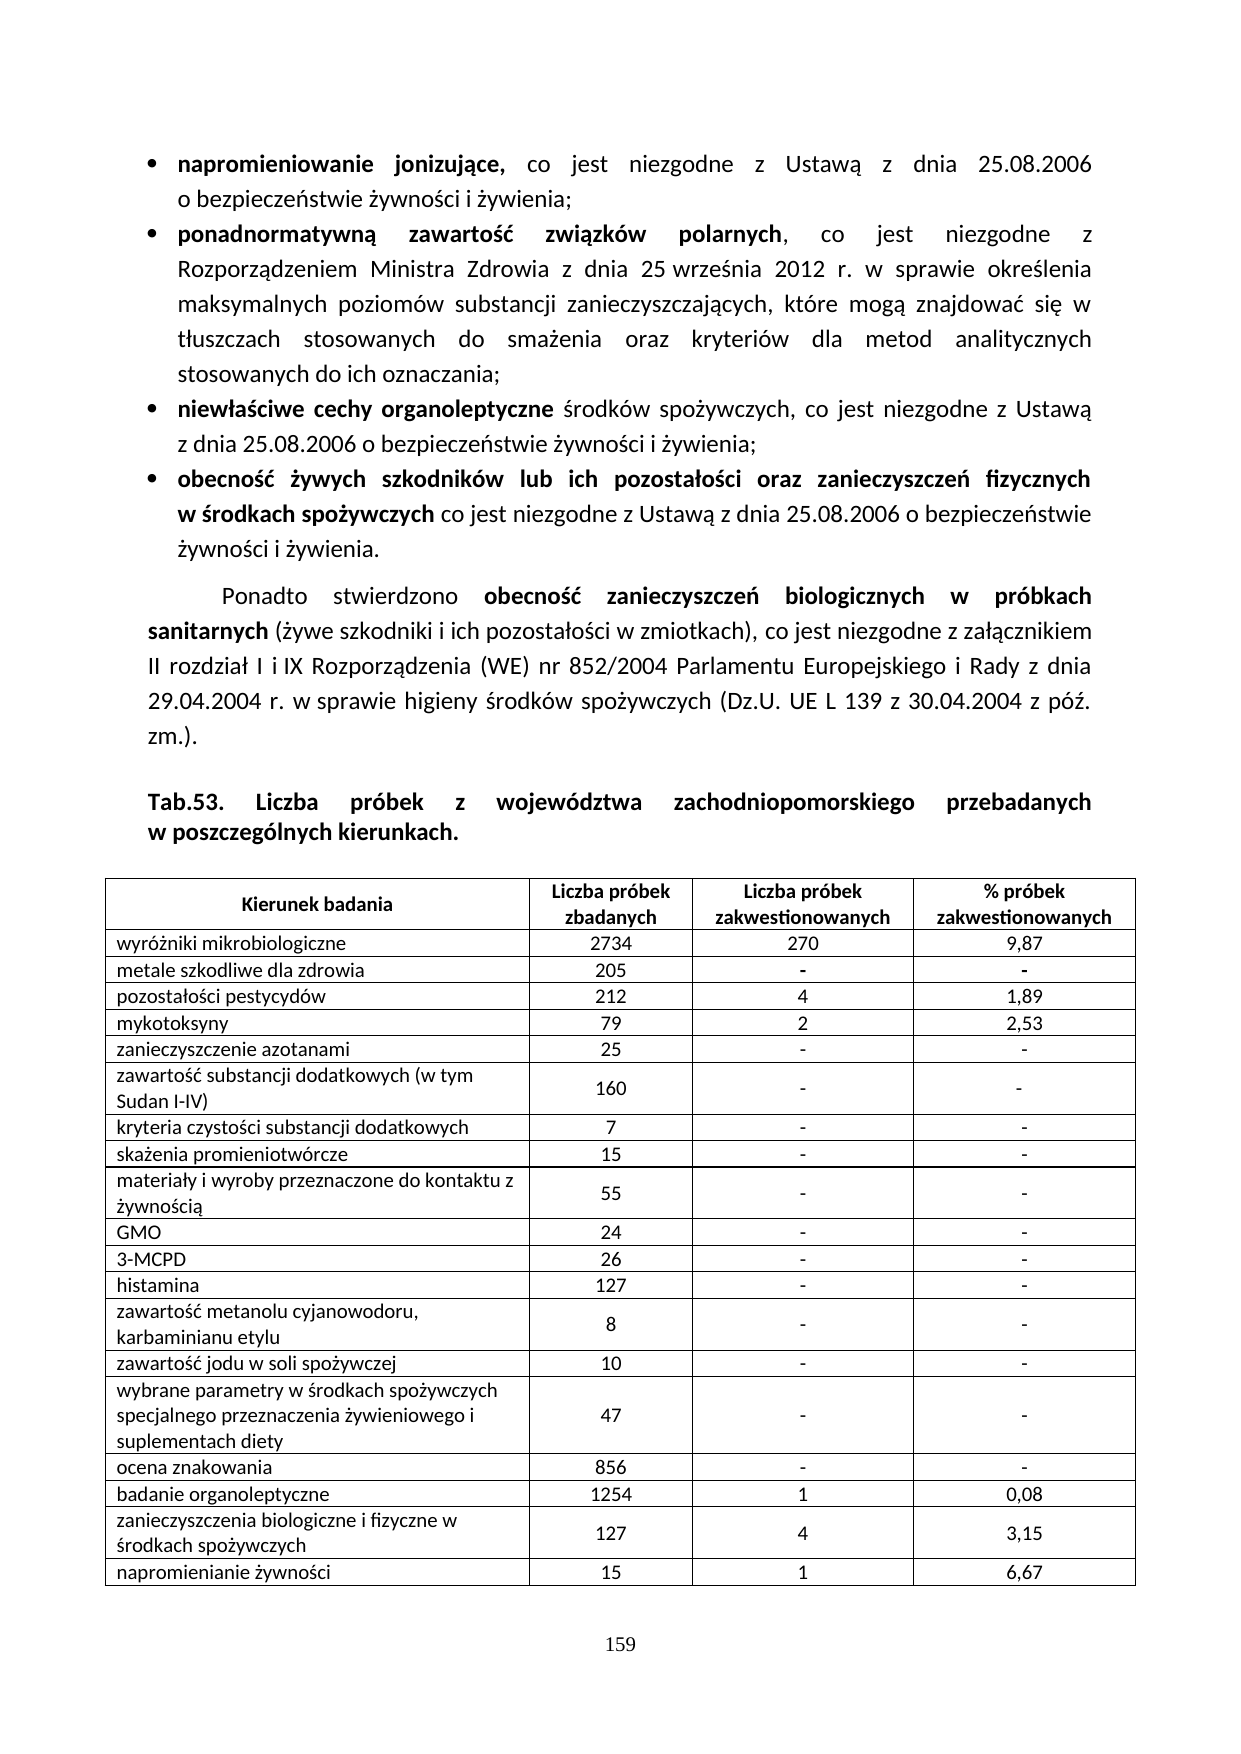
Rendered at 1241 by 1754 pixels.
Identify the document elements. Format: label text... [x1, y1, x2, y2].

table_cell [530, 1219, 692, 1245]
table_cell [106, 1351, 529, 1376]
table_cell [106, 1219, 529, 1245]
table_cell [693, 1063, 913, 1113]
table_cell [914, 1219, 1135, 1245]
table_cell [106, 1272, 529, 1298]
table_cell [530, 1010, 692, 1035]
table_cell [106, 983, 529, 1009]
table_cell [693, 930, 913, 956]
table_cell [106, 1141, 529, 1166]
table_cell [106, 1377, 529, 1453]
list ponadnormatywną zawartość związków polarnych, co jest niezgodne z Rozporządzeniem Ministra Zdrowia z dnia 25 września 2012 r. w sprawie określenia maksymalnych poziomów substancji zanieczyszczających, które mogą znajdować się w tłuszczach stosowanych do smażenia oraz kryteriów dla metod analitycznych stosowanych do ich oznaczania; [148, 218, 1092, 388]
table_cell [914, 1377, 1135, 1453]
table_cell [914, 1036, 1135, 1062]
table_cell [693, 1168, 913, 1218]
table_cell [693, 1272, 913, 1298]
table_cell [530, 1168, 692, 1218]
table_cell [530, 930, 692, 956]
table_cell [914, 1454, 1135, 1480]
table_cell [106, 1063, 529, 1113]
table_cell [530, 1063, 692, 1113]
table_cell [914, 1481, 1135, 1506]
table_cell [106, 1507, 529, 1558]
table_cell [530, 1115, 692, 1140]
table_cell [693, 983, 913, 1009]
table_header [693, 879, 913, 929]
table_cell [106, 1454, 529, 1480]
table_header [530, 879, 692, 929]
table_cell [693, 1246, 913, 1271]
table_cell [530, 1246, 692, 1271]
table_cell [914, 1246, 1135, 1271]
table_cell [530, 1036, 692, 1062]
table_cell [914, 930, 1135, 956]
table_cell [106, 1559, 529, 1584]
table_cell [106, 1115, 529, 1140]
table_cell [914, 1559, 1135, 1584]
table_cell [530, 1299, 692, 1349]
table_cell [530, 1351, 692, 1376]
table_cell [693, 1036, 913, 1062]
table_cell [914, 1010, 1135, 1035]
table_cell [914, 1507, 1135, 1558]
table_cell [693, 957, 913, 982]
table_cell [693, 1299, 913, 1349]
text Tab.53. Liczba próbek z województwa zachodniopomorskiego przebadanych w poszczególnych kierunkach. [148, 786, 1092, 847]
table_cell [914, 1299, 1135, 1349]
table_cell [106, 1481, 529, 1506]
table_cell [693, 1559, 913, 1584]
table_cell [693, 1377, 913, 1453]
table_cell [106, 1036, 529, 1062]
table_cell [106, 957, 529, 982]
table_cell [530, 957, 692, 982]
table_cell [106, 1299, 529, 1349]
list niewłaściwe cechy organoleptyczne środków spożywczych, co jest niezgodne z Ustawą z dnia 25.08.2006 o bezpieczeństwie żywności i żywienia; [148, 393, 1092, 458]
list obecność żywych szkodników lub ich pozostałości oraz zanieczyszczeń fizycznych w środkach spożywczych co jest niezgodne z Ustawą z dnia 25.08.2006 o bezpieczeństwie żywności i żywienia. [148, 463, 1092, 563]
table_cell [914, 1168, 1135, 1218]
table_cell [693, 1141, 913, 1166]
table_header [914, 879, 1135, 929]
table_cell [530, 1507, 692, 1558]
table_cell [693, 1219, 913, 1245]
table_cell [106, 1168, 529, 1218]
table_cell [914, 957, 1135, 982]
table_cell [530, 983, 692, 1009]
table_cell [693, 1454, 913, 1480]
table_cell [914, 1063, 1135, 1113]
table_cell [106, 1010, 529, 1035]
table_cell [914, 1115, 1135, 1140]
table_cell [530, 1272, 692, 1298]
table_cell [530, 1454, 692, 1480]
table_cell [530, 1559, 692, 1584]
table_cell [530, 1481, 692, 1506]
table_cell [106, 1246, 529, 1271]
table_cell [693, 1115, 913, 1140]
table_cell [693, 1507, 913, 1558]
text Ponadto stwierdzono obecność zanieczyszczeń biologicznych w próbkach sanitarnych (żywe szkodniki i ich pozostałości w zmiotkach), co jest niezgodne z załącznikiem II rozdział I i IX Rozporządzenia (WE) nr 852/2004 Parlamentu Europejskiego i Rady z dnia 29.04.2004 r. w sprawie higieny środków spożywczych (Dz.U. UE L 139 z 30.04.2004 z póź. zm.). [148, 580, 1092, 751]
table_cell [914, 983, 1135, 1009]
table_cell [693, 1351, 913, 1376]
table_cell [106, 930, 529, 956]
list napromieniowanie jonizujące, co jest niezgodne z Ustawą z dnia 25.08.2006 o bezpieczeństwie żywności i żywienia; [148, 148, 1092, 213]
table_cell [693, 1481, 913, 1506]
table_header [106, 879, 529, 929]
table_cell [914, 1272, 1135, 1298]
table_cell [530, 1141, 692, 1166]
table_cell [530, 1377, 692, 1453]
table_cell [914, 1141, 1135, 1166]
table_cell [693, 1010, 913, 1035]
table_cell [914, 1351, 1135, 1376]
